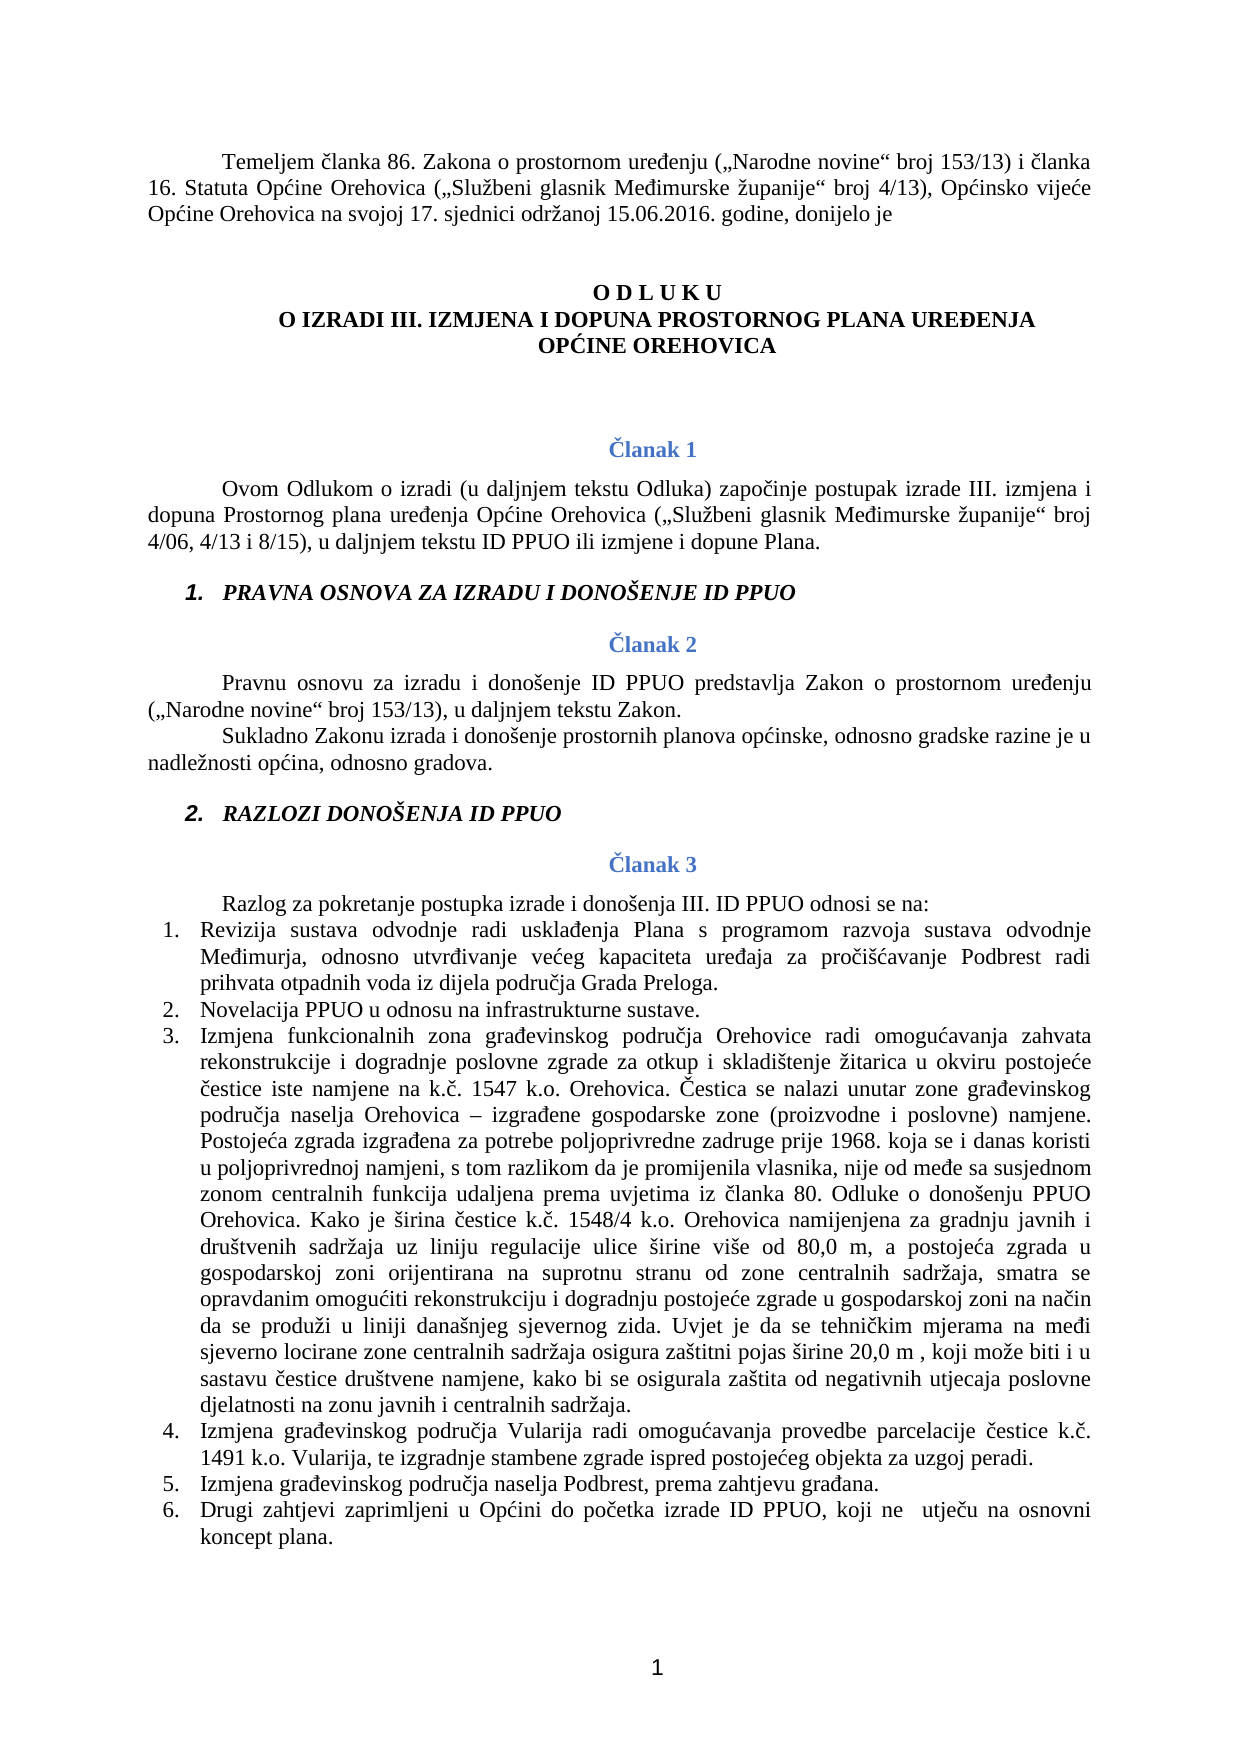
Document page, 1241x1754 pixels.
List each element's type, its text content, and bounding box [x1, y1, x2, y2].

text Razlog za pokretanje postupka izrade i donošenja III. ID PPUO odnosi se na: [148, 890, 1092, 917]
list Novelacija PPUO u odnosu na infrastrukturne sustave. [162, 996, 1092, 1022]
list Drugi zahtjevi zaprimljeni u Općini do početka izrade ID PPUO, koji ne utječu na osnovni koncept plana. [162, 1496, 1092, 1549]
list Revizija sustava odvodnje radi usklađenja Plana s programom razvoja sustava odvodnje Međimurja, odnosno utvrđivanje većeg kapaciteta uređaja za pročišćavanje Podbrest radi prihvata otpadnih voda iz dijela područja Grada Preloga. [162, 917, 1092, 996]
text Sukladno Zakonu izrada i donošenje prostornih planova općinske, odnosno gradske razine je u nadležnosti općina, odnosno gradova. [148, 722, 1092, 775]
list Izmjena građevinskog područja Vularija radi omogućavanja provedbe parcelacije čestice k.č. 1491 k.o. Vularija, te izgradnje stambene zgrade ispred postojećeg objekta za uzgoj peradi. [162, 1417, 1092, 1470]
text O IZRADI III. IZMJENA I DOPUNA PROSTORNOG PLANA UREĐENJA [148, 306, 1092, 332]
subtitle RAZLOZI DONOŠENJA ID PPUO [185, 800, 1092, 826]
text OPĆINE OREHOVICA [148, 332, 1092, 358]
text Ovom Odlukom o izradi (u daljnjem tekstu Odluka) započinje postupak izrade III. izmjena i dopuna Prostornog plana uređenja Općine Orehovica („Službeni glasnik Međimurske županije“ broj 4/06, 4/13 i 8/15), u daljnjem tekstu ID PPUO ili izmjene i dopune Plana. [148, 475, 1092, 554]
text Članak [172, 631, 1092, 657]
subtitle O D L U K U [148, 279, 1092, 306]
subtitle PRAVNA OSNOVA ZA IZRADU I DONOŠENJE ID PPUO [185, 579, 1092, 606]
list Izmjena funkcionalnih zona građevinskog područja Orehovice radi omogućavanja zahvata rekonstrukcije i dogradnje poslovne zgrade za otkup i skladištenje žitarica u okviru postojeće čestice iste namjene na k.č. 1547 k.o. Orehovica. Čestica se nalazi unutar zone građevinskog područja naselja Orehovica – izgrađene gospodarske zone (proizvodne i poslovne) namjene. Postojeća zgrada izgrađena za potrebe poljoprivredne zadruge prije 1968. koja se i danas koristi u poljoprivrednoj namjeni, s tom razlikom da je promijenila vlasnika, nije od međe sa susjednom zonom centralnih funkcija udaljena prema uvjetima iz članka 80. Odluke o donošenju PPUO Orehovica. Kako je širina čestice k.č. 1548/4 k.o. Orehovica namijenjena za gradnju javnih i društvenih sadržaja uz liniju regulacije ulice širine više od 80,0 m, a postojeća zgrada u gospodarskoj zoni orijentirana na suprotnu stranu od zone centralnih sadržaja, smatra se opravdanim omogućiti rekonstrukciju i dogradnju postojeće zgrade u gospodarskoj zoni na način da se produži u liniji današnjeg sjevernog zida. Uvjet je da se tehničkim mjerama na međi sjeverno locirane zone centralnih sadržaja osigura zaštitni pojas širine 20,0 m , koji može biti i u sastavu čestice društvene namjene, kako bi se osigurala zaštita od negativnih utjecaja poslovne djelatnosti na zonu javnih i centralnih sadržaja. [162, 1022, 1092, 1417]
text Pravnu osnovu za izradu i donošenje ID PPUO predstavlja Zakon o prostornom uređenju („Narodne novine“ broj 153/13), u daljnjem tekstu Zakon. [148, 669, 1092, 722]
text Članak [172, 851, 1092, 878]
list Izmjena građevinskog područja naselja Podbrest, prema zahtjevu građana. [162, 1470, 1092, 1496]
text Temeljem članka 86. Zakona o prostornom uređenju („Narodne novine“ broj 153/13) i članka 16. Statuta Općine Orehovica („Službeni glasnik Međimurske županije“ broj 4/13), Općinsko vijeće Općine Orehovica na svojoj 17. sjednici održanoj 15.06.2016. godine, donijelo je [148, 148, 1092, 227]
text Članak [172, 436, 1092, 463]
